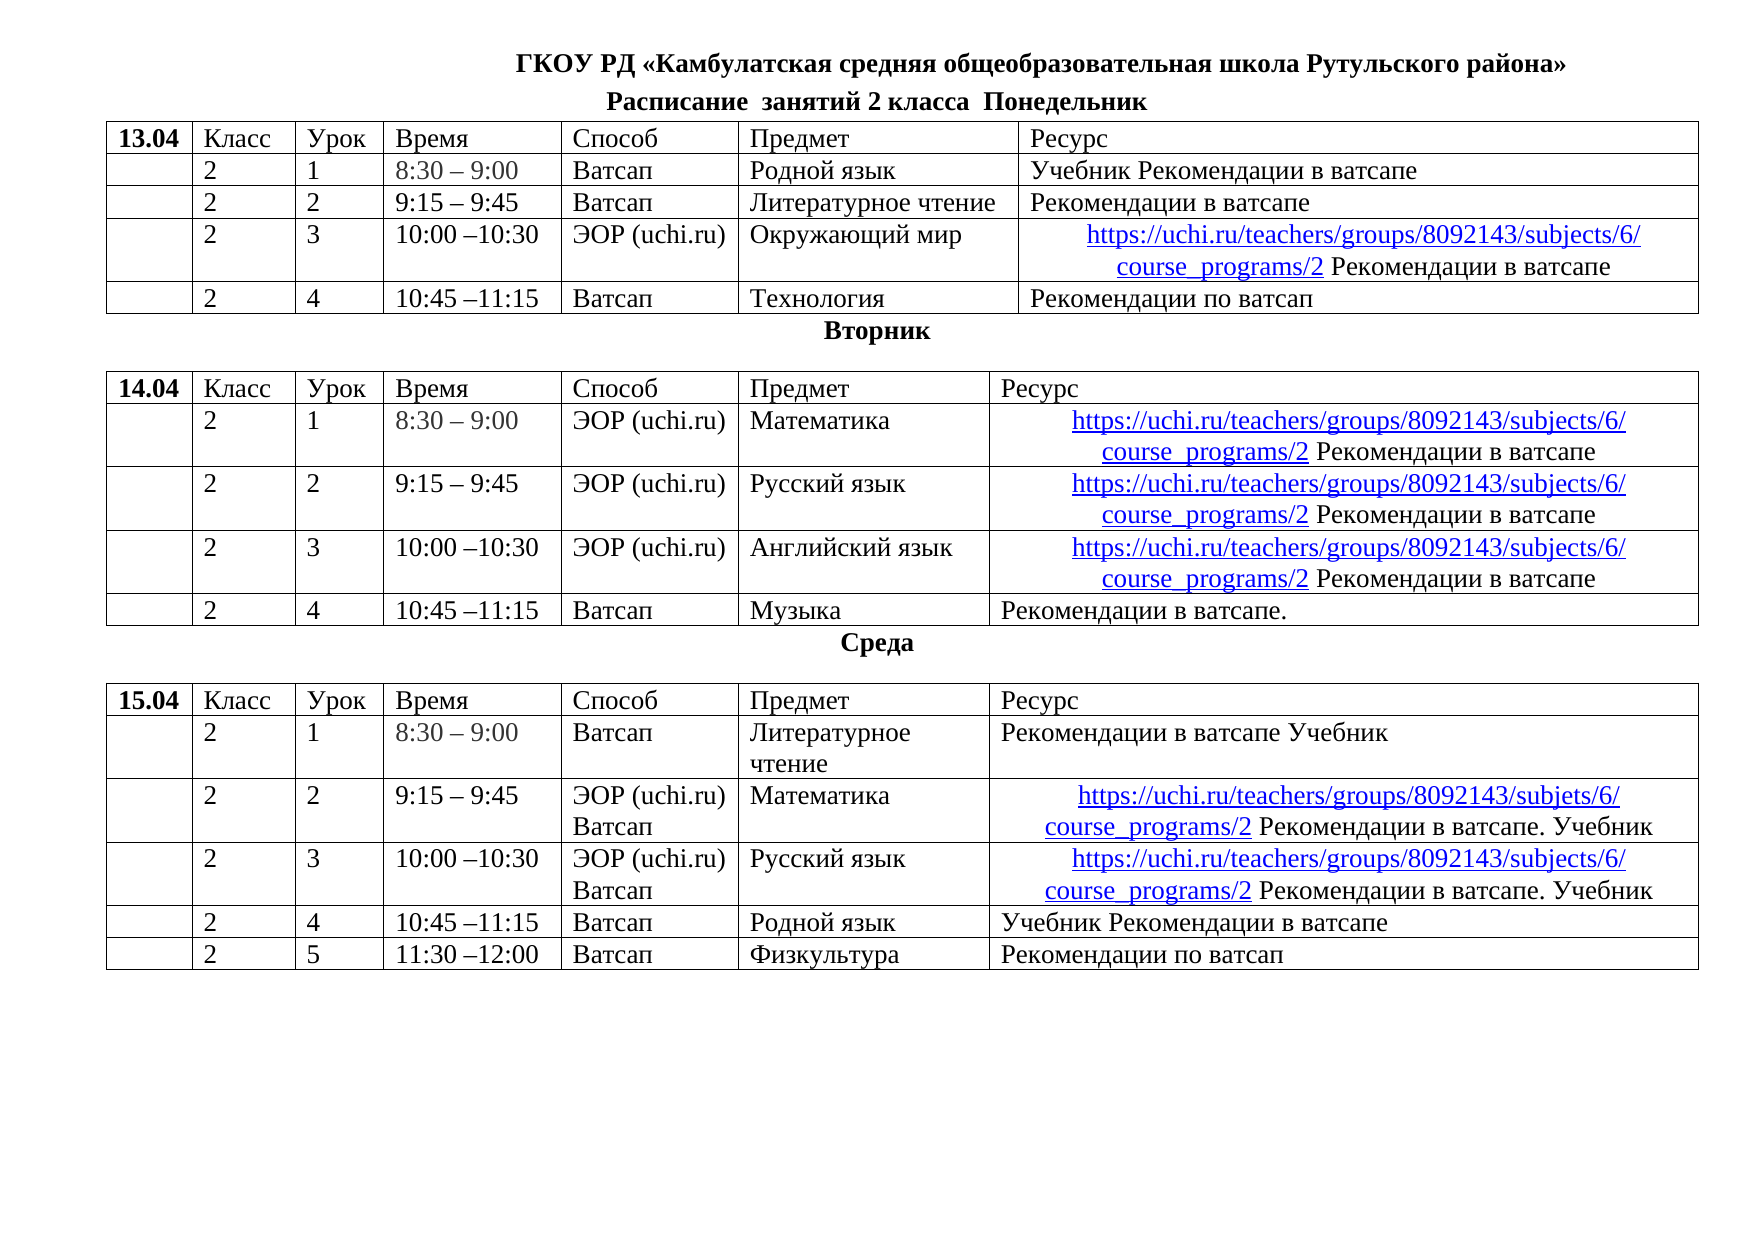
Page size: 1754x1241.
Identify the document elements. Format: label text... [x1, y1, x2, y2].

table_cell ЭОР (uchi.ru) [562, 531, 738, 593]
table_cell 9:15 – 9:45 [384, 186, 561, 218]
text ГКОУ РД «Камбулатская средняя общеобразовательная школа Рутульского района» [59, 47, 1659, 78]
table_cell 4 [296, 906, 383, 937]
table_cell [107, 467, 192, 529]
table_header 15.04 [107, 684, 192, 715]
table_header Способ [562, 122, 738, 153]
table_cell https://uchi.ru/teachers/groups/8092143/subjects/6/course_programs/2 Рекомендации в ватсапе [990, 467, 1698, 529]
table_cell Окружающий мир [739, 219, 1018, 281]
table_cell Ватсап [562, 906, 738, 937]
table_cell https://uchi.ru/teachers/groups/8092143/subjects/6/course_programs/2 Рекомендации в ватсапе. Учебник [990, 843, 1698, 905]
table_cell Литературное чтение [739, 186, 1018, 218]
table_cell 11:30 –12:00 [384, 938, 561, 969]
table_cell 9:15 – 9:45 [384, 779, 561, 842]
table_cell Музыка [739, 594, 989, 625]
table_header Урок [296, 122, 383, 153]
table_cell https://uchi.ru/teachers/groups/8092143/subjects/6/course_programs/2 Рекомендации в ватсапе [990, 531, 1698, 593]
table_cell 2 [193, 843, 295, 905]
table_cell Ватсап [562, 282, 738, 313]
table_cell 8:30 – 9:00 [384, 154, 561, 185]
table_cell Рекомендации в ватсапе Учебник [990, 716, 1698, 778]
table_cell Ватсап [562, 186, 738, 218]
table_header Ресурс [990, 684, 1698, 715]
table_header Класс [193, 372, 295, 403]
table_cell 2 [193, 467, 295, 529]
table_cell 2 [193, 154, 295, 185]
table_header Урок [296, 684, 383, 715]
table_header 14.04 [107, 372, 192, 403]
table_cell https://uchi.ru/teachers/groups/8092143/subjects/6/course_programs/2 Рекомендации в ватсапе [1019, 219, 1698, 281]
table_cell Технология [739, 282, 1018, 313]
text Расписание занятий 2 класса Понедельник [118, 85, 1636, 116]
table_cell [107, 186, 192, 218]
table_cell 3 [296, 219, 383, 281]
table_cell https://uchi.ru/teachers/groups/8092143/subjets/6/course_programs/2 Рекомендации в ватсапе. Учебник [990, 779, 1698, 842]
table_cell 1 [296, 404, 383, 466]
table_cell Рекомендации по ватсап [1019, 282, 1698, 313]
table_cell 2 [296, 186, 383, 218]
table_cell ЭОР (uchi.ru) [562, 467, 738, 529]
table_header Ресурс [1019, 122, 1698, 153]
table_cell Рекомендации в ватсапе [1019, 186, 1698, 218]
table_cell [107, 219, 192, 281]
table_cell 2 [193, 404, 295, 466]
table_cell [107, 404, 192, 466]
table_cell 2 [193, 938, 295, 969]
table_cell 4 [296, 594, 383, 625]
table_header 13.04 [107, 122, 192, 153]
table_cell Математика [739, 779, 989, 842]
table_cell 2 [193, 282, 295, 313]
table_cell Ватсап [562, 716, 738, 778]
table_cell [107, 779, 192, 842]
table_cell Родной язык [739, 906, 989, 937]
table_cell 10:00 –10:30 [384, 531, 561, 593]
table_header Ресурс [990, 372, 1698, 403]
table_header Предмет [739, 122, 1018, 153]
table_cell 2 [296, 467, 383, 529]
table_header Предмет [739, 372, 989, 403]
table_cell 1 [296, 716, 383, 778]
table_cell Ватсап [562, 594, 738, 625]
table_cell 2 [193, 531, 295, 593]
text Среда [118, 626, 1636, 657]
table_cell ЭОР (uchi.ru) Ватсап [562, 843, 738, 905]
table_cell 10:45 –11:15 [384, 282, 561, 313]
table_cell [107, 531, 192, 593]
text Вторник [118, 314, 1636, 345]
table_cell Учебник Рекомендации в ватсапе [1019, 154, 1698, 185]
table_cell 2 [193, 716, 295, 778]
table_cell 8:30 – 9:00 [384, 716, 561, 778]
table_cell 5 [296, 938, 383, 969]
table_cell 10:00 –10:30 [384, 843, 561, 905]
table_cell 10:45 –11:15 [384, 594, 561, 625]
table_cell Рекомендации в ватсапе. [990, 594, 1698, 625]
table_cell 2 [193, 219, 295, 281]
table_cell [107, 594, 192, 625]
table_header Способ [562, 372, 738, 403]
table_cell Русский язык [739, 467, 989, 529]
table_cell Родной язык [739, 154, 1018, 185]
table_cell 2 [193, 186, 295, 218]
table_cell ЭОР (uchi.ru) Ватсап [562, 779, 738, 842]
table_header Способ [562, 684, 738, 715]
table_cell ЭОР (uchi.ru) [562, 219, 738, 281]
table_cell [107, 282, 192, 313]
table_header Предмет [739, 684, 989, 715]
table_header Время [384, 372, 561, 403]
table_cell Ватсап [562, 938, 738, 969]
table_cell 4 [296, 282, 383, 313]
table_cell Учебник Рекомендации в ватсапе [990, 906, 1698, 937]
table_cell Английский язык [739, 531, 989, 593]
table_cell https://uchi.ru/teachers/groups/8092143/subjects/6/course_programs/2 Рекомендации в ватсапе [990, 404, 1698, 466]
table_cell 1 [296, 154, 383, 185]
table_cell [107, 938, 192, 969]
table_header Время [384, 122, 561, 153]
table_cell 9:15 – 9:45 [384, 467, 561, 529]
table_cell Русский язык [739, 843, 989, 905]
table_cell Математика [739, 404, 989, 466]
table_cell 10:45 –11:15 [384, 906, 561, 937]
table_cell Литературное чтение [739, 716, 989, 778]
table_header Время [384, 684, 561, 715]
table_cell [107, 843, 192, 905]
table_cell 8:30 – 9:00 [384, 404, 561, 466]
table_cell ЭОР (uchi.ru) [562, 404, 738, 466]
table_cell 2 [193, 906, 295, 937]
table_cell 2 [296, 779, 383, 842]
table_cell 10:00 –10:30 [384, 219, 561, 281]
table_cell 2 [193, 779, 295, 842]
table_cell 3 [296, 531, 383, 593]
table_cell [107, 716, 192, 778]
table_cell [107, 906, 192, 937]
table_header Урок [296, 372, 383, 403]
table_cell Рекомендации по ватсап [990, 938, 1698, 969]
table_cell Ватсап [562, 154, 738, 185]
table_cell 3 [296, 843, 383, 905]
table_cell Физкультура [739, 938, 989, 969]
table_header Класс [193, 122, 295, 153]
table_header Класс [193, 684, 295, 715]
table_cell [107, 154, 192, 185]
table_cell 2 [193, 594, 295, 625]
